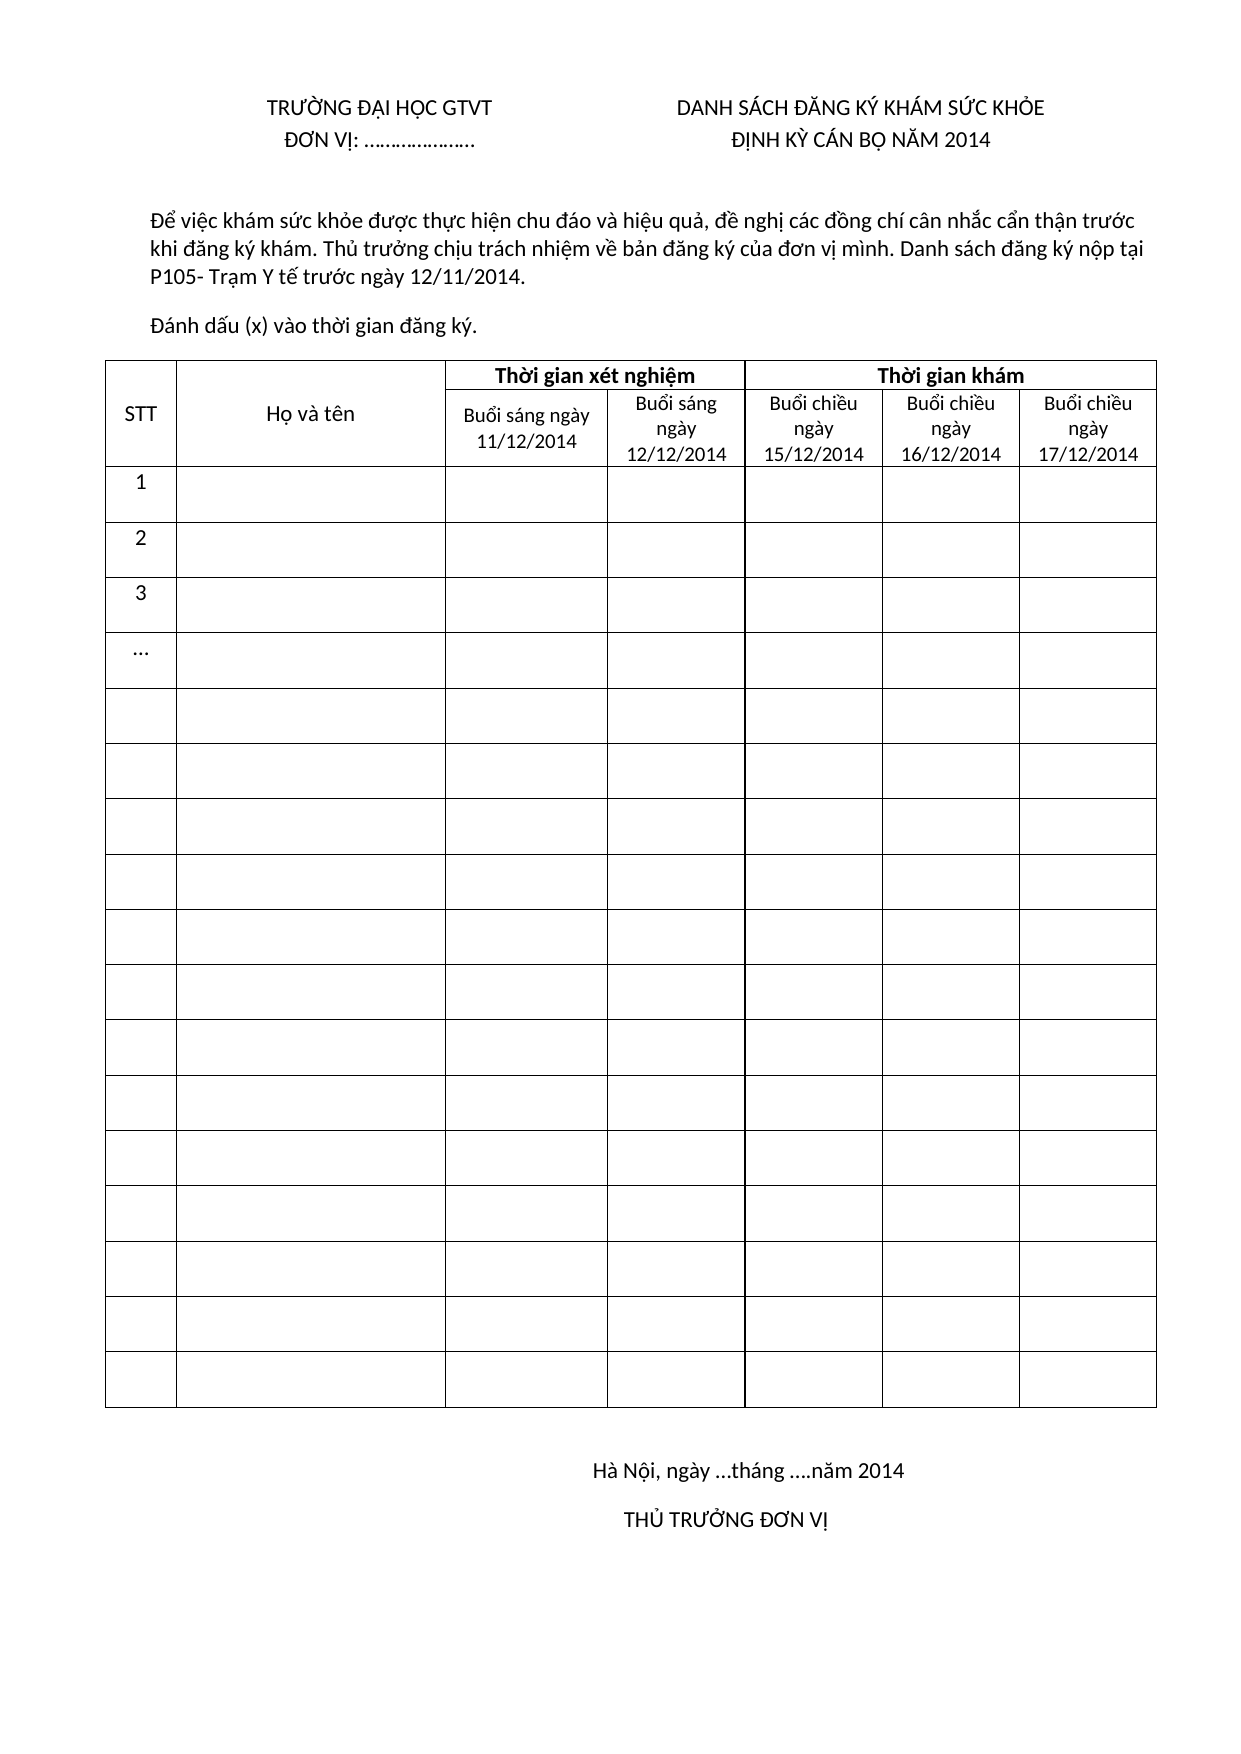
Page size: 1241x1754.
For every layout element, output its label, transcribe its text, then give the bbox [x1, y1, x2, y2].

table_cell [446, 965, 607, 1019]
table_header Họ và tên [177, 361, 445, 466]
table_cell [446, 578, 607, 632]
table_cell [746, 1131, 882, 1185]
table_cell [1020, 744, 1156, 798]
table_cell [177, 467, 445, 522]
table_cell 3 [106, 578, 176, 632]
table_cell [608, 910, 744, 964]
table_cell [177, 855, 445, 909]
table_cell [177, 965, 445, 1019]
table_cell [446, 1020, 607, 1075]
table_cell [446, 799, 607, 853]
table_cell [608, 1020, 744, 1075]
table_cell Buổi chiều ngày 16/12/2014 [883, 390, 1019, 466]
table_cell [883, 1131, 1019, 1185]
table_cell [446, 1297, 607, 1351]
table_cell [1020, 1131, 1156, 1185]
table_cell [1020, 855, 1156, 909]
table_cell [883, 578, 1019, 632]
table_cell [883, 799, 1019, 853]
table_cell [608, 633, 744, 687]
table_cell [446, 1242, 607, 1296]
table_cell [746, 1186, 882, 1241]
table_cell [446, 1131, 607, 1185]
table_cell [106, 1186, 176, 1241]
table_cell … [106, 633, 176, 687]
table_cell [746, 1297, 882, 1351]
table_cell [883, 1020, 1019, 1075]
table_cell Buổi chiều ngày 15/12/2014 [746, 390, 882, 466]
table_cell [1020, 799, 1156, 853]
table_cell [883, 855, 1019, 909]
table_cell [177, 1076, 445, 1130]
table_cell [446, 1352, 607, 1407]
table_cell [106, 1131, 176, 1185]
table_cell [1020, 467, 1156, 522]
table_cell [608, 523, 744, 577]
table_cell [1020, 965, 1156, 1019]
table_cell [608, 965, 744, 1019]
table_header STT [106, 361, 176, 466]
table_cell [446, 1186, 607, 1241]
table_header Thời gian xét nghiệm [446, 361, 744, 389]
table_cell [746, 578, 882, 632]
table_cell [608, 744, 744, 798]
table_cell [177, 1186, 445, 1241]
table_cell [446, 910, 607, 964]
table_cell [883, 910, 1019, 964]
table_cell [446, 744, 607, 798]
table_cell [106, 910, 176, 964]
table_cell [1020, 1297, 1156, 1351]
table_cell [106, 1020, 176, 1075]
table_cell [106, 965, 176, 1019]
table_cell [746, 744, 882, 798]
text Đánh dấu (x) vào thời gian đăng ký. [150, 311, 1152, 339]
table_cell [746, 467, 882, 522]
table_cell [446, 855, 607, 909]
table_cell [1020, 689, 1156, 743]
table_cell [1020, 633, 1156, 687]
table_cell [883, 689, 1019, 743]
text THỦ TRƯỞNG ĐƠN VỊ [150, 1505, 1152, 1533]
table_cell [177, 523, 445, 577]
table_cell [177, 689, 445, 743]
table_cell [608, 467, 744, 522]
table_cell [177, 1242, 445, 1296]
table_cell [106, 1076, 176, 1130]
table_cell [106, 744, 176, 798]
table_cell [883, 467, 1019, 522]
table_cell [608, 1186, 744, 1241]
table_cell [446, 633, 607, 687]
table_cell [883, 1186, 1019, 1241]
table_header TRƯỜNG ĐẠI HỌC GTVT ĐƠN VỊ: ………………… [139, 93, 620, 157]
table_cell [177, 910, 445, 964]
table_cell [608, 799, 744, 853]
text Để việc khám sức khỏe được thực hiện chu đáo và hiệu quả, đề nghị các đồng chí cân nhắc cẩn thận trước khi đăng ký khám. Thủ trưởng chịu trách nhiệm về bản đăng ký của đơn vị mình. Danh sách đăng ký nộp tại P105- Trạm Y tế trước ngày 12/11/2014. [150, 206, 1152, 290]
table_cell [608, 1131, 744, 1185]
table_cell [177, 1297, 445, 1351]
table_cell [106, 799, 176, 853]
table_cell [746, 1076, 882, 1130]
table_cell [1020, 523, 1156, 577]
table_cell [177, 633, 445, 687]
table_cell [446, 1076, 607, 1130]
table_cell [608, 1242, 744, 1296]
table_cell [177, 1020, 445, 1075]
table_cell [883, 965, 1019, 1019]
table_cell [1020, 910, 1156, 964]
table_cell [177, 1131, 445, 1185]
table_cell [746, 1020, 882, 1075]
table_cell [608, 578, 744, 632]
table_cell [1020, 1186, 1156, 1241]
table_cell [883, 1297, 1019, 1351]
table_cell [608, 1352, 744, 1407]
table_cell [883, 744, 1019, 798]
table_cell [883, 523, 1019, 577]
table_cell [746, 689, 882, 743]
table_cell [608, 1297, 744, 1351]
table_cell [1020, 1352, 1156, 1407]
table_cell [177, 799, 445, 853]
table_cell [177, 744, 445, 798]
table_cell [608, 1076, 744, 1130]
table_cell [177, 578, 445, 632]
table_cell [446, 689, 607, 743]
table_cell [746, 799, 882, 853]
table_cell [883, 1352, 1019, 1407]
table_cell [1020, 1020, 1156, 1075]
table_cell Buổi sáng ngày 12/12/2014 [608, 390, 744, 466]
table_cell [883, 1076, 1019, 1130]
table_header DANH SÁCH ĐĂNG KÝ KHÁM SỨC KHỎE ĐỊNH KỲ CÁN BỘ NĂM 2014 [620, 93, 1101, 157]
table_cell 2 [106, 523, 176, 577]
table_cell [1020, 1242, 1156, 1296]
table_cell [1020, 1076, 1156, 1130]
table_cell Buổi sáng ngày 11/12/2014 [446, 390, 607, 466]
table_cell [746, 523, 882, 577]
table_cell [883, 1242, 1019, 1296]
table_cell [446, 523, 607, 577]
table_cell [608, 689, 744, 743]
table_cell [883, 633, 1019, 687]
text Hà Nội, ngày …tháng ….năm 2014 [150, 1456, 1152, 1484]
table_cell [746, 1352, 882, 1407]
table_cell 1 [106, 467, 176, 522]
table_cell [106, 1352, 176, 1407]
table_cell [746, 965, 882, 1019]
table_cell [106, 1297, 176, 1351]
table_cell [746, 855, 882, 909]
table_cell [746, 633, 882, 687]
table_cell [746, 910, 882, 964]
table_cell [1020, 578, 1156, 632]
table_cell Buổi chiều ngày 17/12/2014 [1020, 390, 1156, 466]
table_cell [746, 1242, 882, 1296]
table_cell [106, 855, 176, 909]
table_cell [106, 1242, 176, 1296]
table_cell [608, 855, 744, 909]
table_header Thời gian khám [746, 361, 1156, 389]
table_cell [446, 467, 607, 522]
table_cell [177, 1352, 445, 1407]
table_cell [106, 689, 176, 743]
